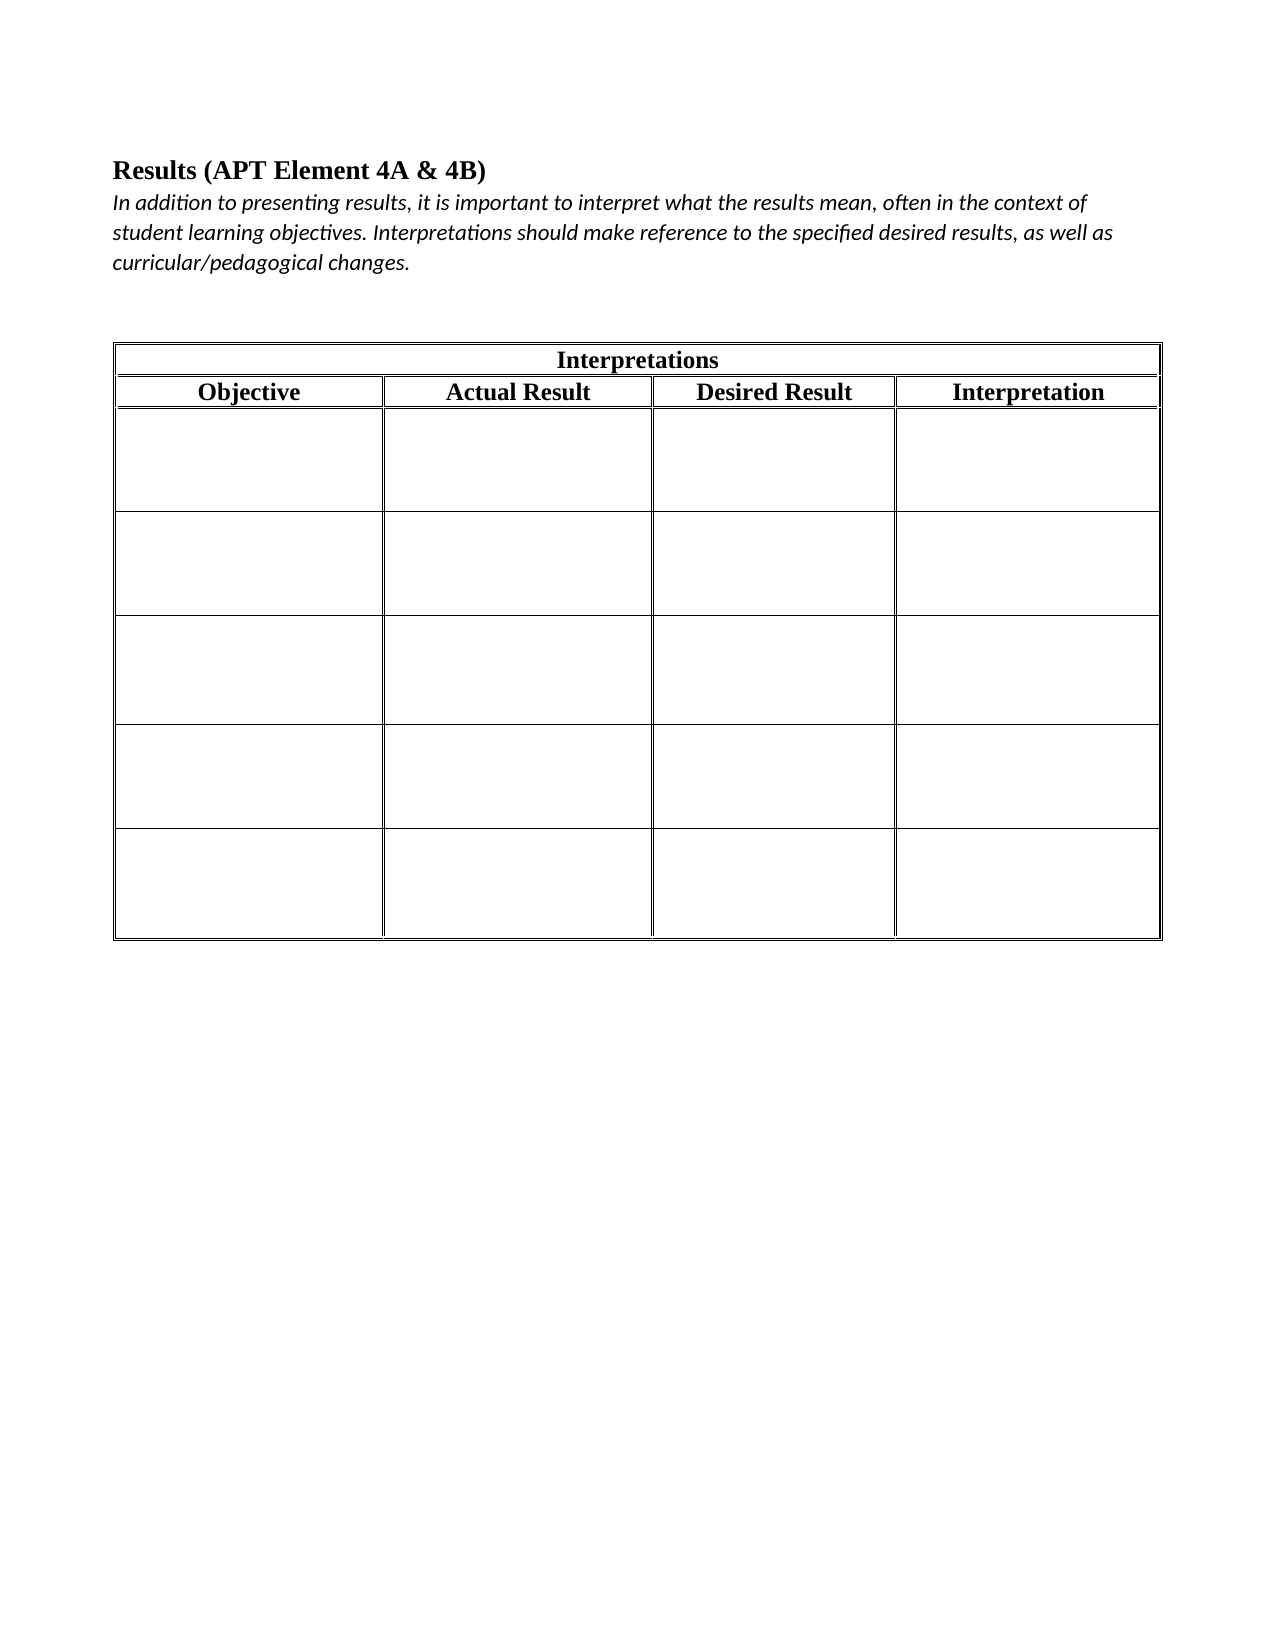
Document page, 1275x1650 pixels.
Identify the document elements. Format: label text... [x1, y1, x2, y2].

table_cell Interpretation [897, 374, 1160, 406]
table_cell [116, 616, 382, 724]
table_cell [654, 409, 894, 511]
table_cell Actual Result [385, 377, 651, 406]
table_cell [897, 725, 1159, 828]
table_cell [654, 725, 894, 828]
table_cell Objective [116, 374, 382, 406]
table_cell [654, 616, 894, 724]
table_cell [116, 725, 382, 828]
table_cell [116, 829, 383, 938]
table_cell [385, 616, 651, 724]
table_cell [896, 829, 1159, 938]
subtitle Results (APT Element 4A & 4B) [112, 154, 1162, 185]
table_cell [116, 406, 382, 511]
table_cell [654, 512, 894, 614]
table_header Interpretations [116, 345, 1159, 374]
table_cell [897, 616, 1159, 724]
text In addition to presenting results, it is important to interpret what the results mean, often in the context of student learning objectives. Interpretations should make reference to the specified desired results, as well as curricular/pedagogical changes. [112, 188, 1162, 276]
table_cell [897, 512, 1159, 614]
table_cell [653, 829, 896, 938]
table_cell [385, 512, 651, 614]
table_cell [385, 409, 651, 511]
table_cell Desired Result [654, 377, 894, 406]
table_cell [897, 406, 1160, 511]
table_cell [116, 512, 382, 614]
table_cell [385, 725, 651, 828]
table_cell [384, 829, 653, 938]
